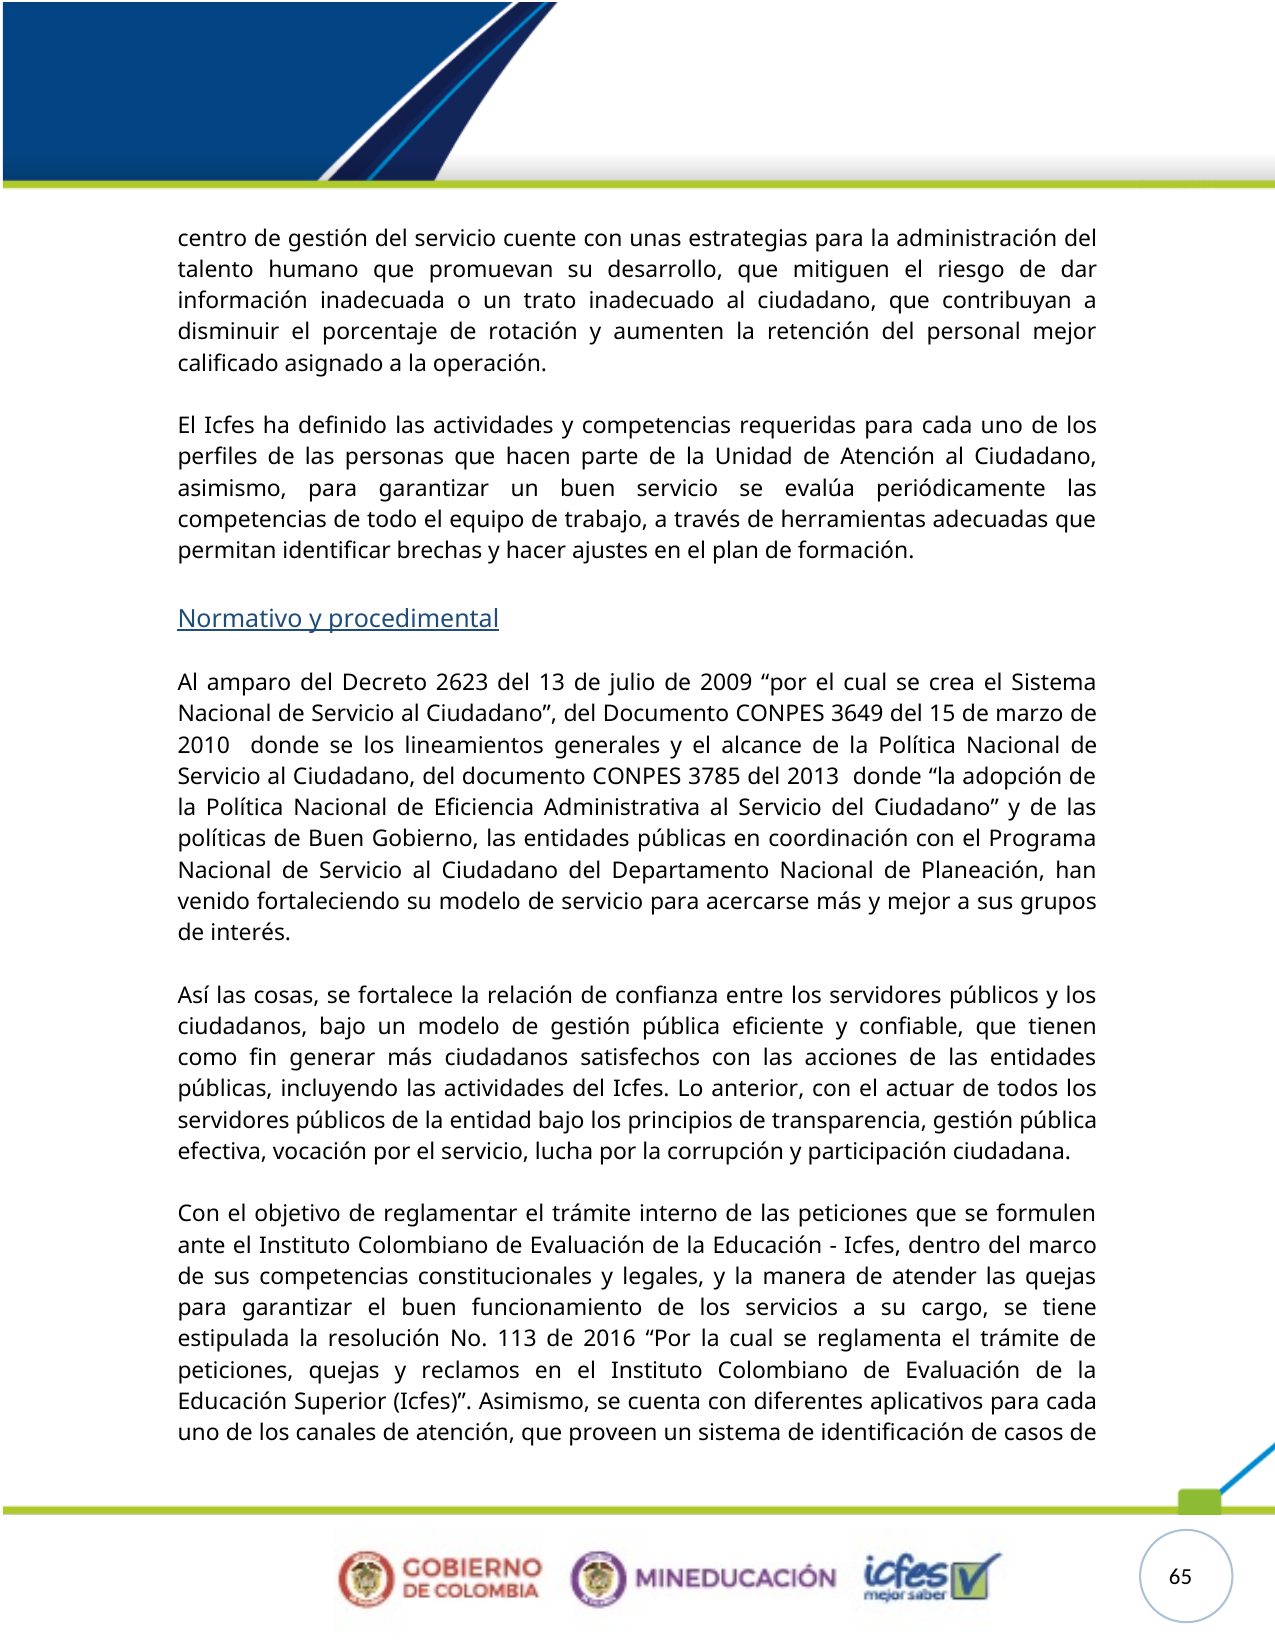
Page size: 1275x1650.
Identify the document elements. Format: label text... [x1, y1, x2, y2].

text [177, 222, 1098, 378]
picture [2, 2, 1275, 1515]
text El Icfes ha definido las actividades y competencias requeridas para cada uno de los perfiles de las personas que hacen parte de la Unidad de Atención al Ciudadano, asimismo, para garantizar un buen servicio se evalúa periódicamente las competencias de todo el equipo de trabajo, a través de herramientas adecuadas que permitan identificar brechas y hacer ajustes en el plan de formación. [177, 409, 1098, 565]
text Así las cosas, se fortalece la relación de confianza entre los servidores públicos y los ciudadanos, bajo un modelo de gestión pública eficiente y confiable, que tienen como fin generar más ciudadanos satisfechos con las acciones de las entidades públicas, incluyendo las actividades del Icfes. Lo anterior, con el actuar de todos los servidores públicos de la entidad bajo los principios de transparencia, gestión pública efectiva, vocación por el servicio, lucha por la corrupción y participación ciudadana. [177, 978, 1098, 1166]
subtitle Normativo y procedimental [177, 601, 1098, 635]
picture [333, 1528, 1014, 1633]
text Al amparo del Decreto 2623 del 13 de julio de 2009 “por el cual se crea el Sistema Nacional de Servicio al Ciudadano”, del Documento CONPES 3649 del 15 de marzo de 2010 donde se los lineamientos generales y el alcance de la Política Nacional de Servicio al Ciudadano, del documento CONPES 3785 del 2013 donde “la adopción de la Política Nacional de Eficiencia Administrativa al Servicio del Ciudadano” y de las políticas de Buen Gobierno, las entidades públicas en coordinación con el Programa Nacional de Servicio al Ciudadano del Departamento Nacional de Planeación, han venido fortaleciendo su modelo de servicio para acercarse más y mejor a sus grupos de interés. [177, 666, 1098, 947]
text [177, 1197, 1098, 1447]
